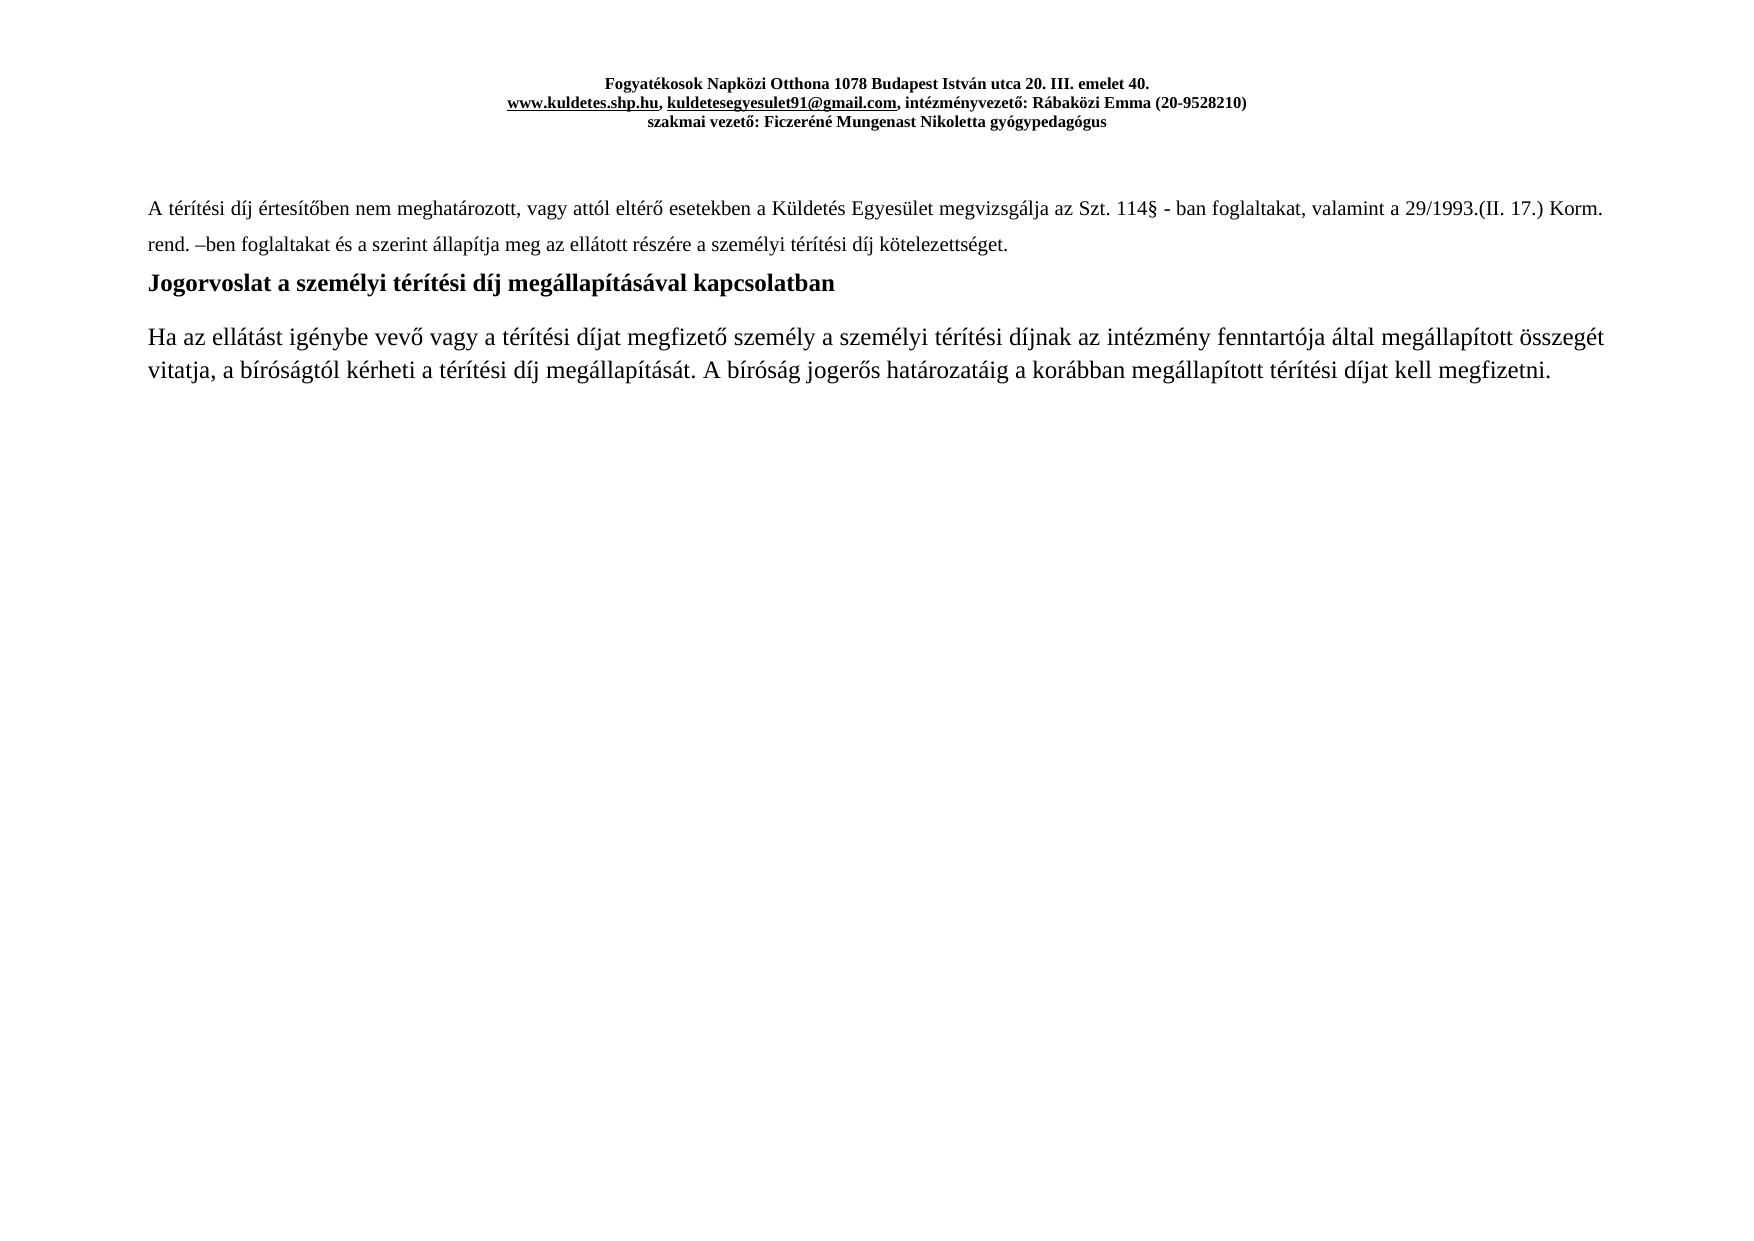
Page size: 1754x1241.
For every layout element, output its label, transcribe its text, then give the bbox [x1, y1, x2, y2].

text Ha az ellátást igénybe vevő vagy a térítési díjat megfizető személy a személyi térítési díjnak az intézmény fenntartója által megállapított összegét vitatja, a bíróságtól kérheti a térítési díj megállapítását. A bíróság jogerős határozatáig a korábban megállapított térítési díjat kell megfizetni. [148, 322, 1606, 384]
text Jogorvoslat a személyi térítési díj megállapításával kapcsolatban [148, 268, 1606, 297]
text A térítési díj értesítőben nem meghatározott, vagy attól eltérő esetekben a Küldetés Egyesület megvizsgálja az Szt. 114§ - ban foglaltakat, valamint a 29/1993.(II. 17.) Korm. rend. –ben foglaltakat és a szerint állapítja meg az ellátott részére a személyi térítési díj kötelezettséget. [148, 196, 1606, 256]
